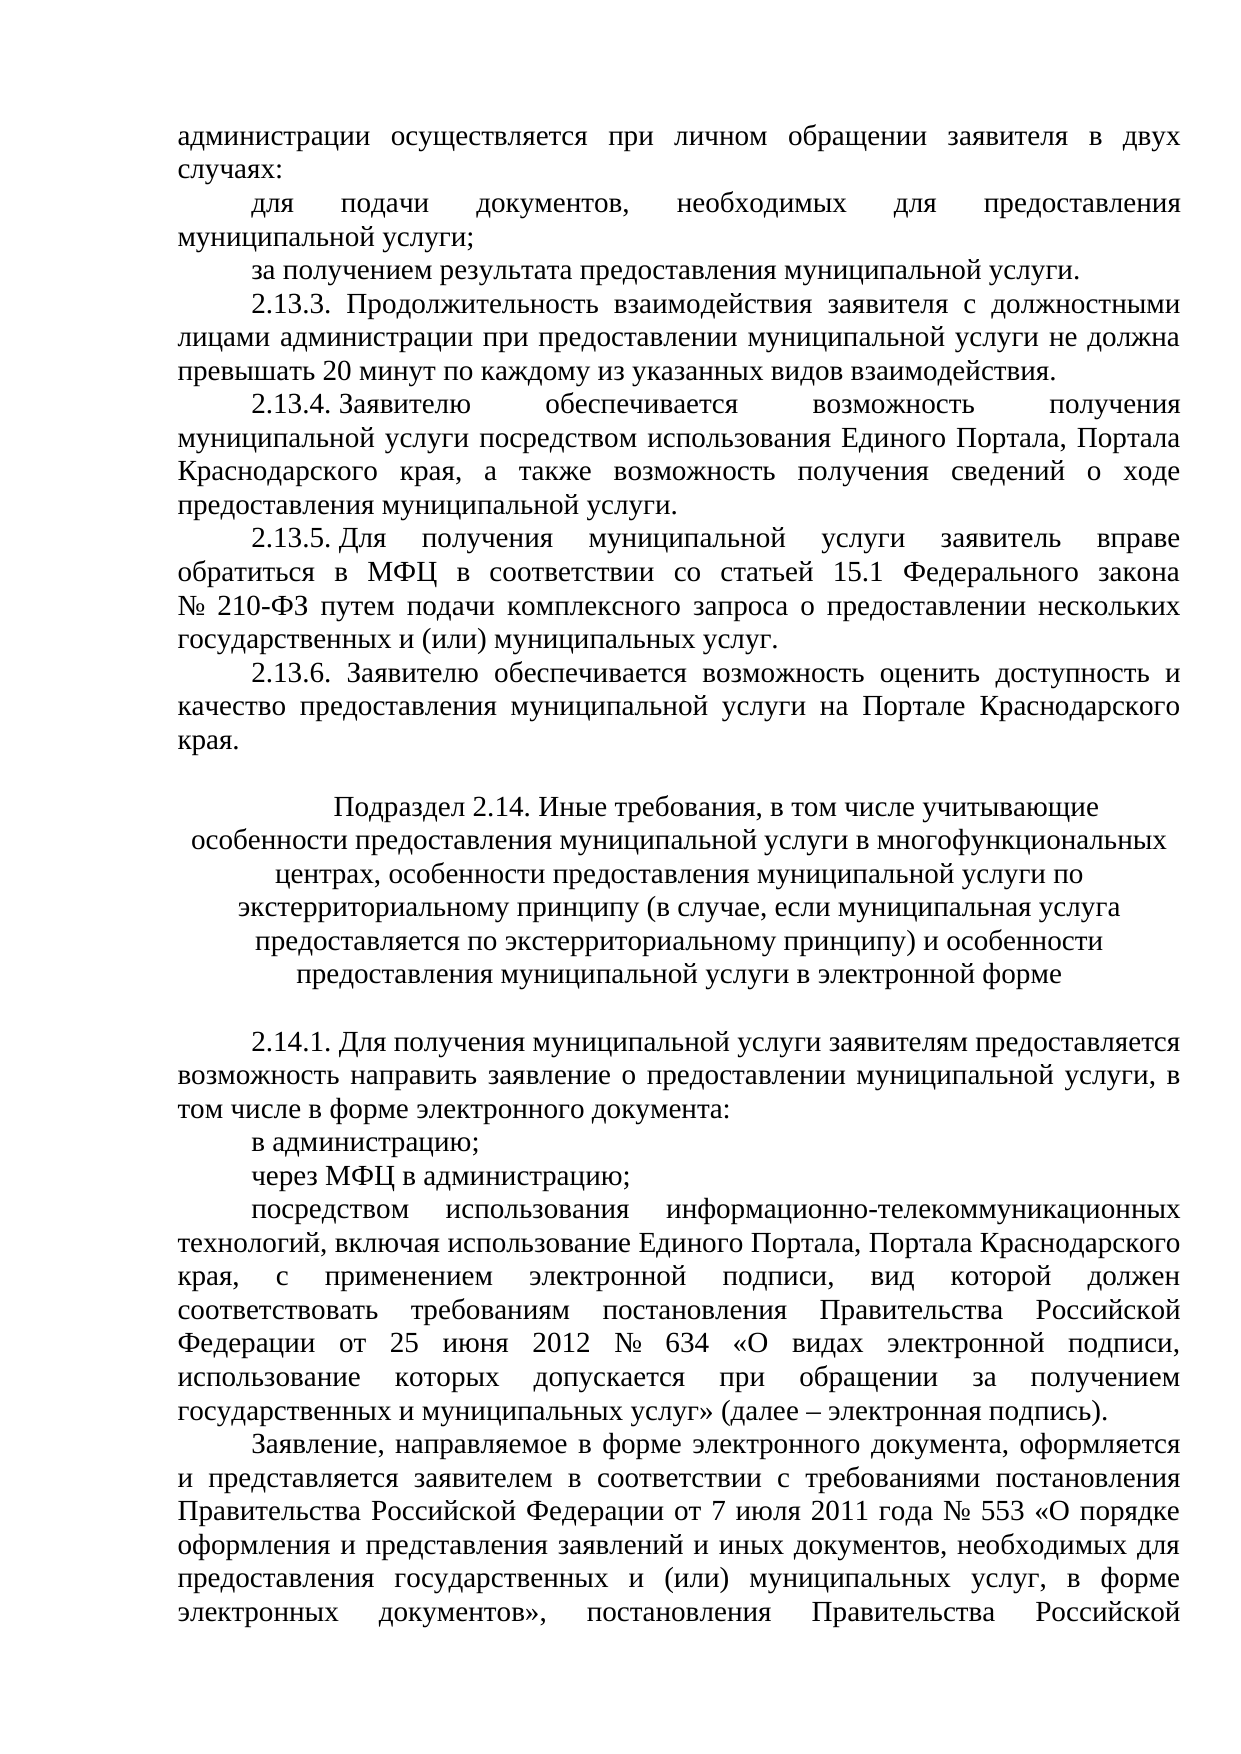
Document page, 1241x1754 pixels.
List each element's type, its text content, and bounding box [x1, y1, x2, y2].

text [177, 1426, 1181, 1627]
text 2.13.3. Продолжительность взаимодействия заявителя с должностными лицами администрации при предоставлении муниципальной услуги не должна превышать 20 минут по каждому из указанных видов взаимодействия. [177, 286, 1181, 386]
text через МФЦ в администрацию; [177, 1158, 1181, 1191]
text для подачи документов, необходимых для предоставления муниципальной услуги; [177, 185, 1181, 252]
text за получением результата предоставления муниципальной услуги. [177, 252, 1181, 286]
text Подраздел 2.14. Иные требования, в том числе учитывающие особенности предоставления муниципальной услуги в многофункциональных центрах, особенности предоставления муниципальной услуги по экстерриториальному принципу (в случае, если муниципальная услуга предоставляется по экстерриториальному принципу) и особенности предоставления муниципальной услуги в электронной форме [177, 789, 1181, 990]
text 2.14.1. Для получения муниципальной услуги заявителям предоставляется возможность направить заявление о предоставлении муниципальной услуги, в том числе в форме электронного документа: [177, 1024, 1181, 1124]
text посредством использования информационно-телекоммуникационных технологий, включая использование Единого Портала, Портала Краснодарского края, с применением электронной подписи, вид которой должен соответствовать требованиям постановления Правительства Российской Федерации от 25 июня 2012 № 634 «О видах электронной подписи, использование которых допускается при обращении за получением государственных и муниципальных услуг» (далее – электронная подпись). [177, 1191, 1181, 1426]
text 2.13.6. Заявителю обеспечивается возможность оценить доступность и качество предоставления муниципальной услуги на Портале Краснодарского края. [177, 655, 1181, 755]
text 2.13.4. Заявителю обеспечивается возможность получения муниципальной услуги посредством использования Единого Портала, Портала Краснодарского края, а также возможность получения сведений о ходе предоставления муниципальной услуги. [177, 386, 1181, 521]
text 2.13.5. Для получения муниципальной услуги заявитель вправе обратиться в МФЦ в соответствии со статьей 15.1 Федерального закона № 210-ФЗ путем подачи комплексного запроса о предоставлении нескольких государственных и (или) муниципальных услуг. [177, 521, 1181, 655]
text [177, 118, 1181, 185]
text в администрацию; [177, 1124, 1181, 1158]
